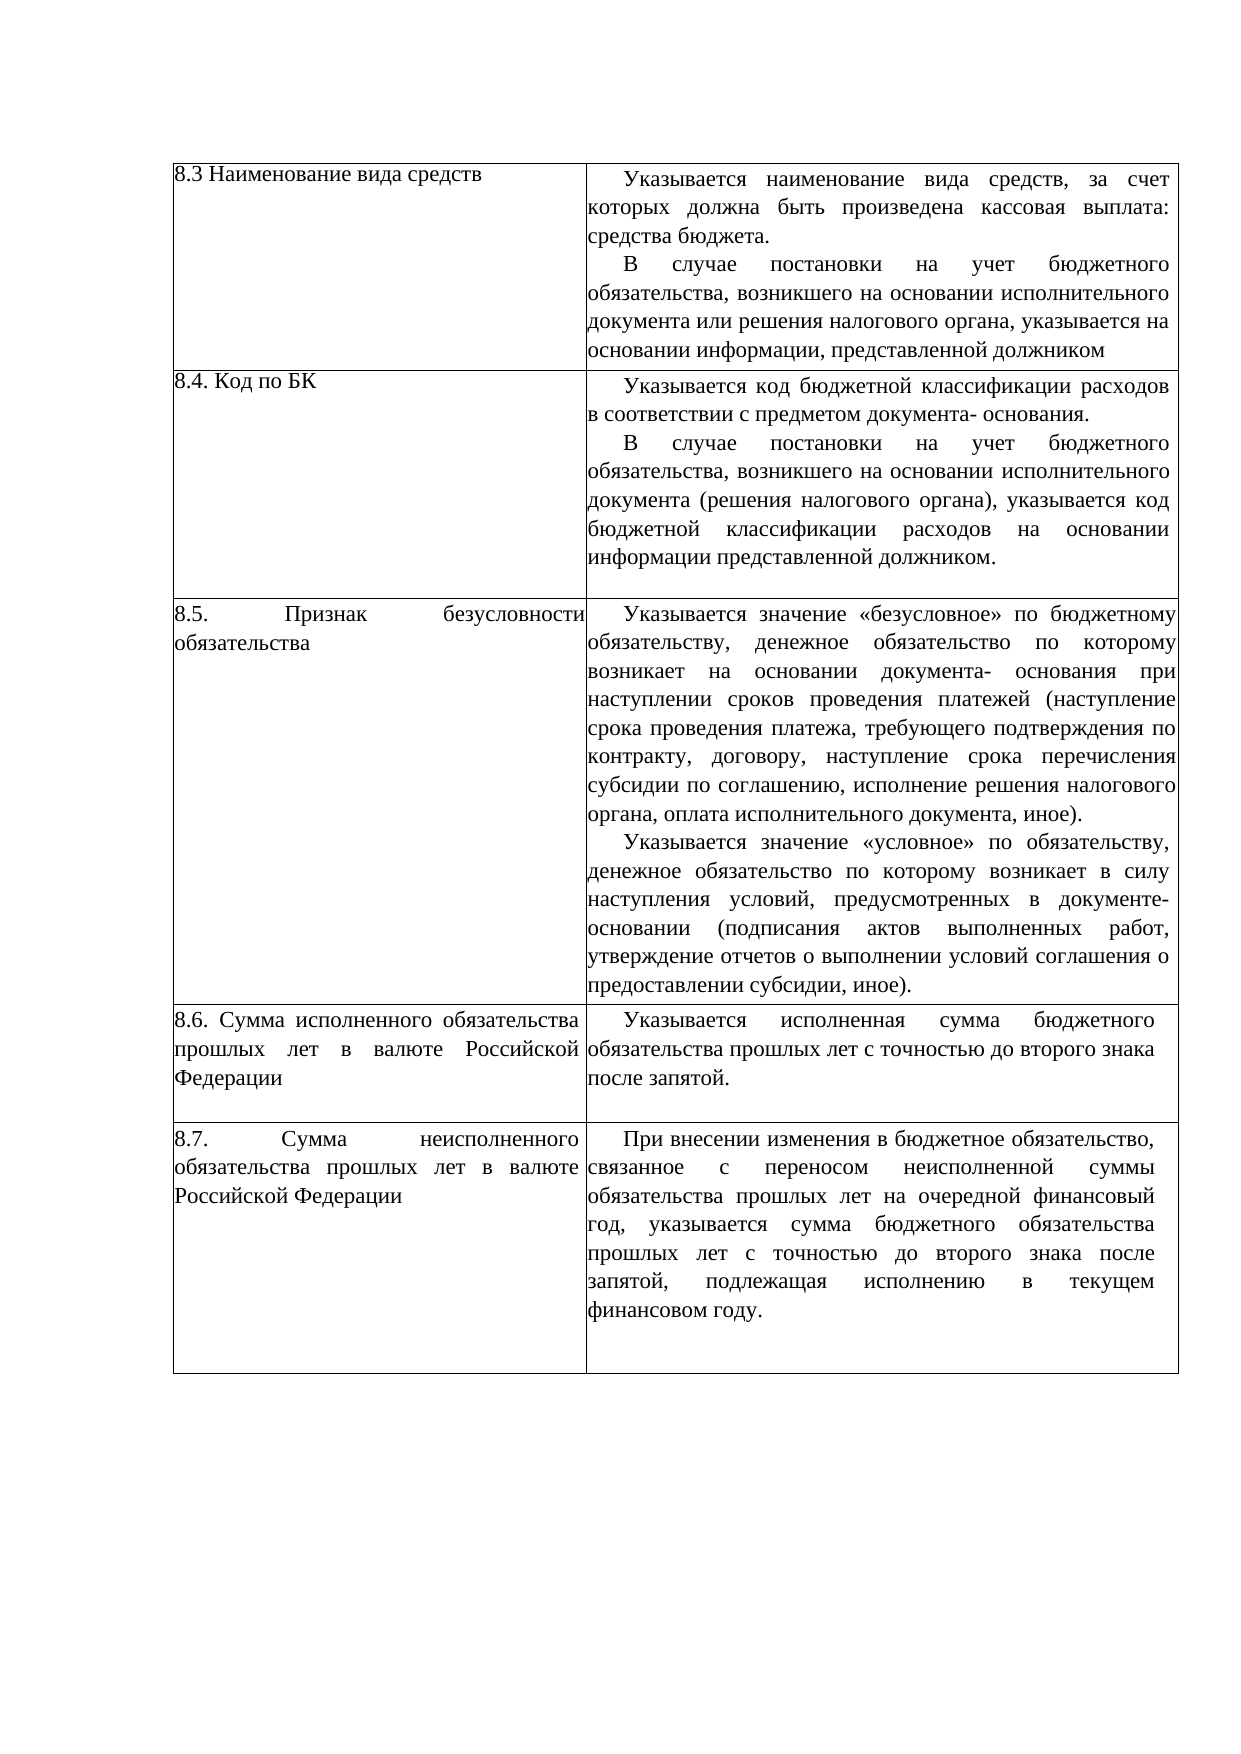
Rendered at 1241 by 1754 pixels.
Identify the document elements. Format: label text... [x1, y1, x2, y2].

table_cell 8.3 Наименование вида средств [174, 164, 586, 369]
table_cell 8.5. Признак безусловности обязательства [174, 599, 586, 1004]
table_cell Указывается значение «безусловное» по бюджетному обязательству, денежное обязательство по которому возникает на основании документа- основания при наступлении сроков проведения платежей (наступление срока проведения платежа, требующего подтверждения по контракту, договору, наступление срока перечисления субсидии по соглашению, исполнение решения налогового органа, оплата исполнительного документа, иное). Указывается значение «условное» по обязательству, денежное обязательство по которому возникает в силу наступления условий, предусмотренных в документе-основании (подписания актов выполненных работ, утверждение отчетов о выполнении условий соглашения о предоставлении субсидии, иное). [587, 599, 1178, 1004]
table_cell Указывается код бюджетной классификации расходов в соответствии с предметом документа- основания. В случае постановки на учет бюджетного обязательства, возникшего на основании исполнительного документа (решения налогового органа), указывается код бюджетной классификации расходов на основании информации представленной должником. , представленной должником [587, 371, 1178, 597]
table_cell 8.6. Сумма исполненного обязательства прошлых лет в валюте Российской Федерации [174, 1005, 586, 1122]
table_cell Указывается исполненная сумма бюджетного обязательства прошлых лет с точностью до второго знака после запятой. [587, 1005, 1178, 1122]
table_cell При внесении изменения в бюджетное обязательство, связанное с переносом неисполненной суммы обязательства прошлых лет на очередной финансовый год, указывается сумма бюджетного обязательства прошлых лет с точностью до второго знака после запятой, подлежащая исполнению в текущем финансовом году. [587, 1123, 1178, 1372]
table_cell Указывается наименование вида средств, за счет которых должна быть произведена кассовая выплата: средства бюджета. В случае постановки на учет бюджетного обязательства, возникшего на основании исполнительного документа или решения налогового органа, указывается на основании информации, представленной должником [587, 164, 1178, 369]
table_cell 8.4. Код по БК [174, 371, 586, 597]
table_cell 8.7. Сумма неисполненного обязательства прошлых лет в валюте Российской Федерации [174, 1123, 586, 1372]
